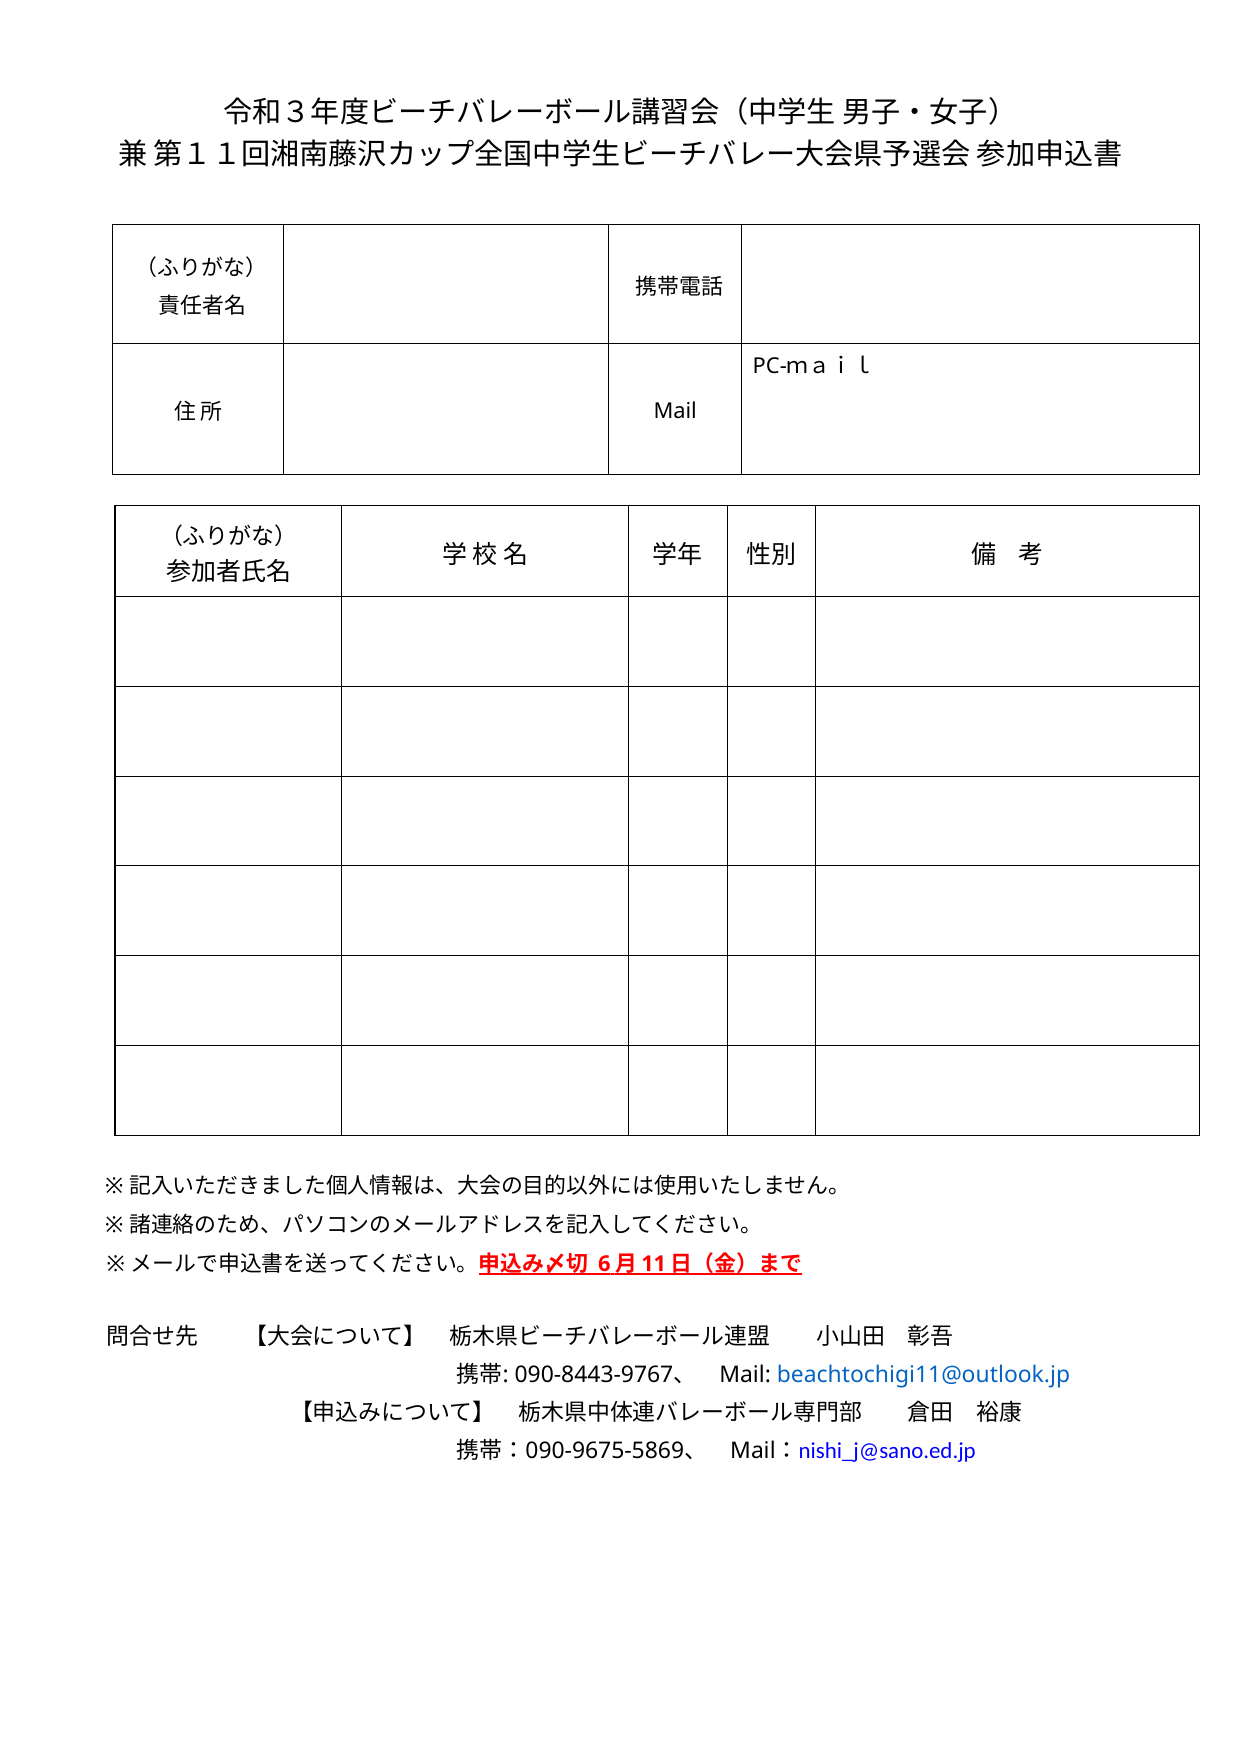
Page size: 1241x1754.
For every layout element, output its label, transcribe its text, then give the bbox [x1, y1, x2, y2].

table_cell PC-ｍａｉｌ [742, 344, 1199, 474]
table_cell [116, 866, 341, 955]
table_cell [629, 687, 727, 776]
table_cell [816, 597, 1199, 686]
table_cell [728, 687, 815, 776]
table_cell [116, 687, 341, 776]
text ※ メールで申込書を送ってください。申込み〆切 6月11日（金）まで [106, 1246, 1134, 1277]
table_cell [629, 956, 727, 1045]
text 問合せ先 【大会について】 栃木県ビーチバレーボール連盟 小山田 彰吾 [106, 1318, 1134, 1351]
table_header [742, 225, 1199, 343]
text 携帯：090-9675-5869、 Mail：nishi_j@sano.ed.jp [369, 1432, 1134, 1466]
table_cell [728, 777, 815, 865]
table_cell [816, 866, 1199, 955]
table_cell [816, 956, 1199, 1045]
table_cell [116, 956, 341, 1045]
table_cell [342, 956, 628, 1045]
table_cell [284, 344, 608, 474]
text 兼 第１１回湘南藤沢カップ全国中学生ビーチバレー大会県予選会 参加申込書 [106, 131, 1134, 173]
table_header （ふりがな） 責任者名 [113, 225, 283, 343]
table_cell [342, 687, 628, 776]
table_cell [629, 866, 727, 955]
table_cell [116, 597, 341, 686]
table_cell Mail [609, 344, 741, 474]
table_cell [816, 777, 1199, 865]
text ※ 諸連絡のため、パソコンのメールアドレスを記入してください。 [105, 1207, 1134, 1239]
table_cell [342, 866, 628, 955]
table_header 携帯電話 [609, 225, 741, 343]
table_cell [728, 866, 815, 955]
table_header （ふりがな） 参加者氏名 [116, 506, 341, 596]
table_cell [629, 597, 727, 686]
table_cell [816, 1046, 1199, 1134]
text 【申込みについて】 栃木県中体連バレーボール専門部 倉田 裕康 [106, 1394, 1134, 1427]
table_header 備 考 [816, 506, 1199, 596]
table_cell [728, 597, 815, 686]
table_cell [342, 777, 628, 865]
text ※ 記入いただきました個人情報は、大会の目的以外には使用いたしません。 [105, 1168, 1134, 1200]
table_header 学 校 名 [342, 506, 628, 596]
table_cell 住 所 [113, 344, 283, 474]
table_cell [629, 777, 727, 865]
table_cell [816, 687, 1199, 776]
table_header 性別 [728, 506, 815, 596]
table_cell [116, 1046, 341, 1134]
table_header 学年 [629, 506, 727, 596]
table_header [284, 225, 608, 343]
text 携帯: 090-8443-9767、 Mail: beachtochigi11@outlook.jp [106, 1356, 1134, 1389]
table_cell [342, 1046, 628, 1134]
table_cell [728, 956, 815, 1045]
table_cell [629, 1046, 727, 1134]
text 令和３年度ビーチバレーボール講習会（中学生 男子・女子） [106, 89, 1134, 131]
table_cell [728, 1046, 815, 1134]
table_cell [116, 777, 341, 865]
table_cell [342, 597, 628, 686]
